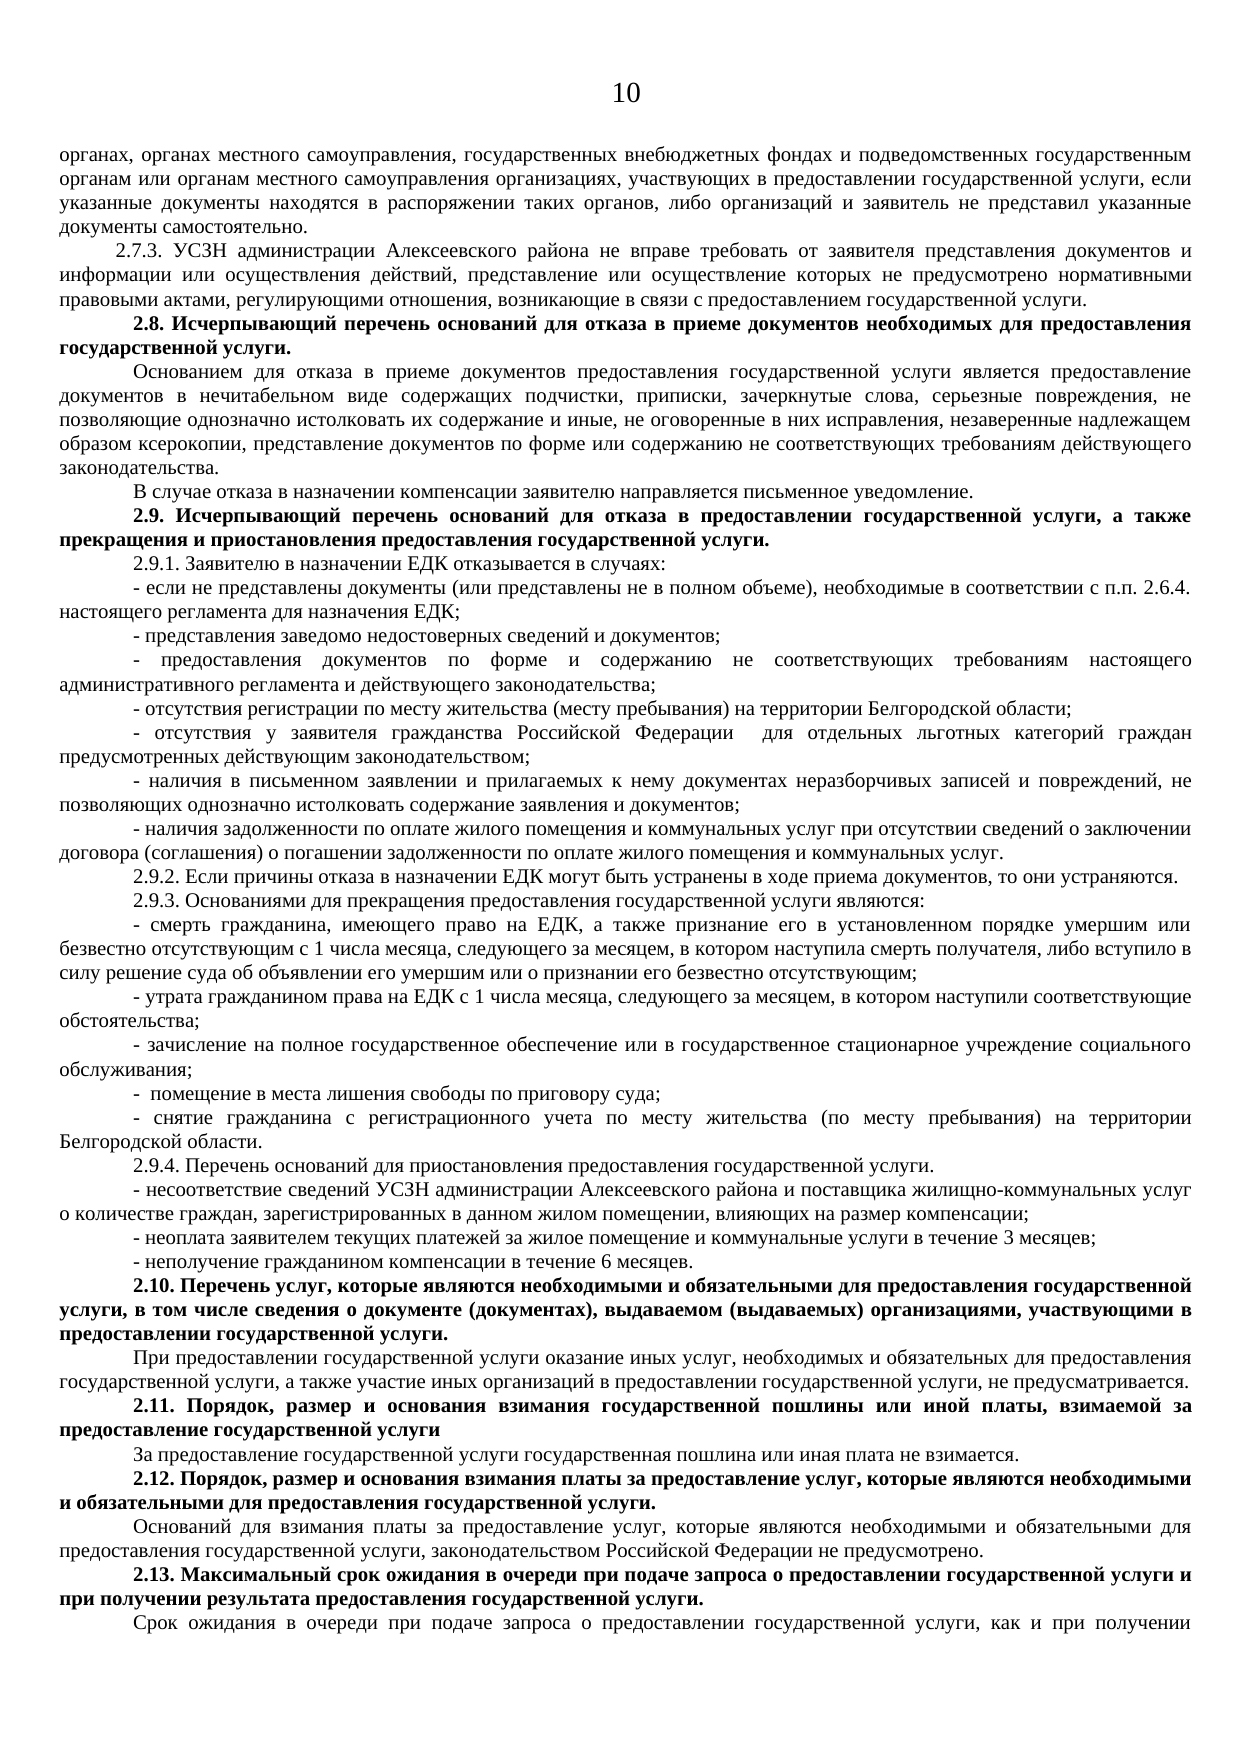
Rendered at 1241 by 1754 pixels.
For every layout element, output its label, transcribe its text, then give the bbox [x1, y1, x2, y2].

text - неполучение гражданином компенсации в течение 6 месяцев. [59, 1249, 1193, 1273]
text - отсутствия у заявителя гражданства Российской Федерации для отдельных льготных категорий граждан предусмотренных действующим законодательством; [59, 719, 1193, 768]
text 2.7.3. УСЗН администрации Алексеевского района не вправе требовать от заявителя представления документов и информации или осуществления действий, представление или осуществление которых не предусмотрено нормативными правовыми актами, регулирующими отношения, возникающие в связи с предоставлением государственной услуги. [59, 238, 1193, 311]
text - если не представлены документы (или представлены не в полном объеме), необходимые в соответствии с п.п. 2.6.4. настоящего регламента для назначения ЕДК; [59, 575, 1193, 623]
text - смерть гражданина, имеющего право на ЕДК, а также признание его в установленном порядке умершим или безвестно отсутствующим с 1 числа месяца, следующего за месяцем, в котором наступила смерть получателя, либо вступило в силу решение суда об объявлении его умершим или о признании его безвестно отсутствующим; [59, 912, 1193, 984]
text Основанием для отказа в приеме документов предоставления государственной услуги является предоставление документов в нечитабельном виде содержащих подчистки, приписки, зачеркнутые слова, серьезные повреждения, не позволяющие однозначно истолковать их содержание и иные, не оговоренные в них исправления, незаверенные надлежащем образом ксерокопии, представление документов по форме или содержанию не соответствующих требованиям действующего законодательства. [59, 359, 1193, 479]
text В случае отказа в назначении компенсации заявителю направляется письменное уведомление. [59, 479, 1193, 503]
text - зачисление на полное государственное обеспечение или в государственное стационарное учреждение социального обслуживания; [59, 1032, 1193, 1081]
text 2.9.2. Если причины отказа в назначении ЕДК могут быть устранены в ходе приема документов, то они устраняются. [59, 864, 1193, 888]
text - отсутствия регистрации по месту жительства (месту пребывания) на территории Белгородской области; [59, 696, 1193, 719]
text 2.11. Порядок, размер и основания взимания государственной пошлины или иной платы, взимаемой за предоставление государственной услуги [59, 1393, 1193, 1441]
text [59, 1610, 1193, 1634]
text 2.9.4. Перечень оснований для приостановления предоставления государственной услуги. [59, 1153, 1193, 1177]
text 2.12. Порядок, размер и основания взимания платы за предоставление услуг, которые являются необходимыми и обязательными для предоставления государственной услуги. [59, 1466, 1193, 1514]
text - несоответствие сведений УСЗН администрации Алексеевского района и поставщика жилищно-коммунальных услуг о количестве граждан, зарегистрированных в данном жилом помещении, влияющих на размер компенсации; [59, 1177, 1193, 1225]
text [59, 142, 1193, 238]
text 2.9.3. Основаниями для прекращения предоставления государственной услуги являются: [59, 888, 1193, 912]
text При предоставлении государственной услуги оказание иных услуг, необходимых и обязательных для предоставления государственной услуги, а также участие иных организаций в предоставлении государственной услуги, не предусматривается. [59, 1345, 1193, 1393]
text - помещение в места лишения свободы по приговору суда; [59, 1081, 1193, 1104]
text 2.10. Перечень услуг, которые являются необходимыми и обязательными для предоставления государственной услуги, в том числе сведения о документе (документах), выдаваемом (выдаваемых) организациями, участвующими в предоставлении государственной услуги. [59, 1273, 1193, 1345]
text - утрата гражданином права на ЕДК с 1 числа месяца, следующего за месяцем, в котором наступили соответствующие обстоятельства; [59, 984, 1193, 1032]
text 2.9. Исчерпывающий перечень оснований для отказа в предоставлении государственной услуги, а также прекращения и приостановления предоставления государственной услуги. [59, 503, 1193, 551]
text - снятие гражданина с регистрационного учета по месту жительства (по месту пребывания) на территории Белгородской области. [59, 1104, 1193, 1153]
text - неоплата заявителем текущих платежей за жилое помещение и коммунальные услуги в течение 3 месяцев; [59, 1225, 1193, 1249]
text - наличия задолженности по оплате жилого помещения и коммунальных услуг при отсутствии сведений о заключении договора (соглашения) о погашении задолженности по оплате жилого помещения и коммунальных услуг. [59, 816, 1193, 864]
text - предоставления документов по форме и содержанию не соответствующих требованиям настоящего административного регламента и действующего законодательства; [59, 647, 1193, 696]
text 2.9.1. Заявителю в назначении ЕДК отказывается в случаях: [59, 551, 1193, 575]
text - представления заведомо недостоверных сведений и документов; [59, 623, 1193, 647]
text - наличия в письменном заявлении и прилагаемых к нему документах неразборчивых записей и повреждений, не позволяющих однозначно истолковать содержание заявления и документов; [59, 768, 1193, 816]
text 2.8. Исчерпывающий перечень оснований для отказа в приеме документов необходимых для предоставления государственной услуги. [59, 311, 1193, 359]
text 2.13. Максимальный срок ожидания в очереди при подаче запроса о предоставлении государственной услуги и при получении результата предоставления государственной услуги. [59, 1562, 1193, 1610]
text Оснований для взимания платы за предоставление услуг, которые являются необходимыми и обязательными для предоставления государственной услуги, законодательством Российской Федерации не предусмотрено. [59, 1514, 1193, 1562]
text За предоставление государственной услуги государственная пошлина или иная плата не взимается. [59, 1441, 1193, 1466]
